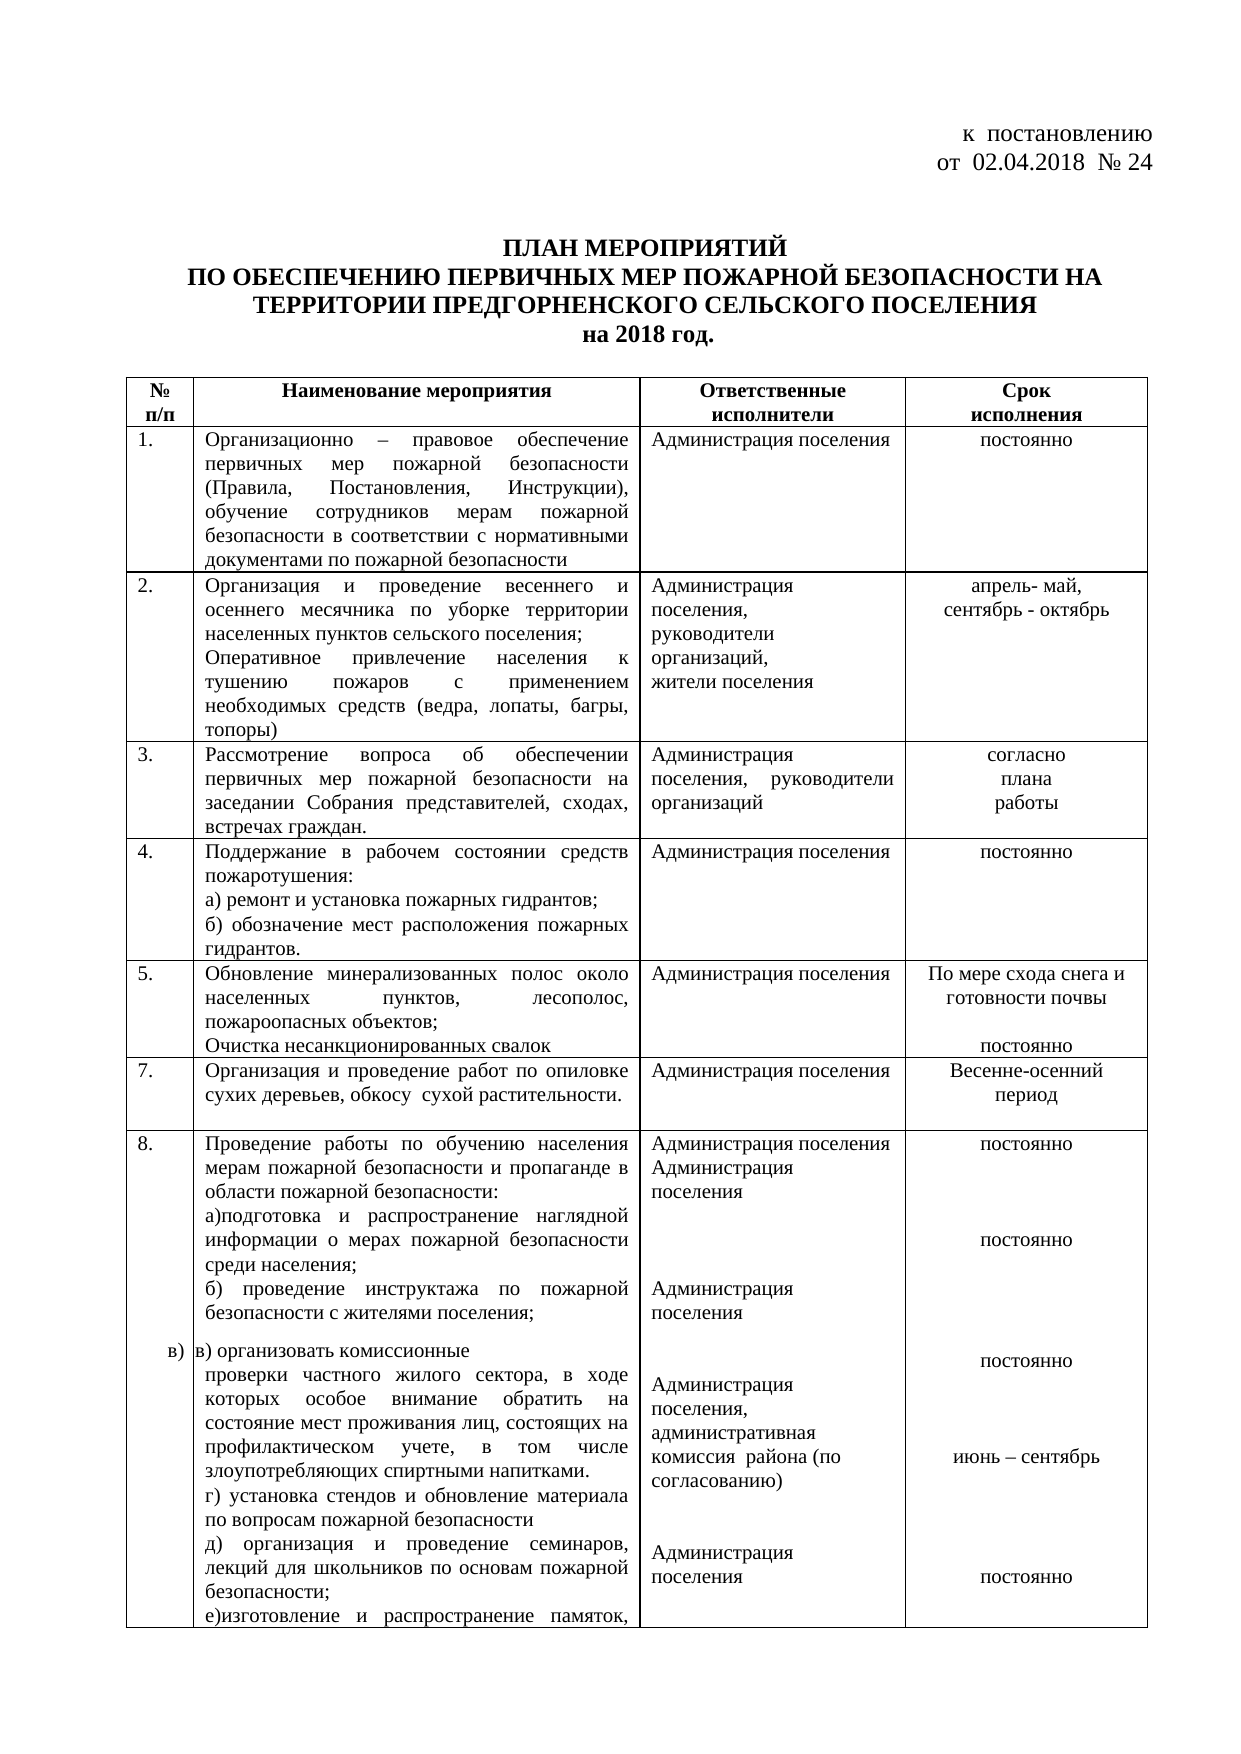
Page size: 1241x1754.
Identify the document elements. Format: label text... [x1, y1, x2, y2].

table_header Наименование мероприятия [194, 378, 639, 426]
text от 02.04.2018 № 24 [137, 147, 1152, 176]
table_cell По мере схода снега и готовности почвы постоянно [906, 961, 1147, 1057]
table_header Срок исполнения [906, 378, 1147, 426]
table_cell Администрация поселения [641, 1058, 905, 1130]
table_cell 2. [127, 573, 193, 741]
table_cell Администрация поселения [641, 839, 905, 959]
table_cell Администрация поселения [641, 427, 905, 571]
table_cell 3. [127, 742, 193, 838]
table_cell Весенне-осенний период [906, 1058, 1147, 1130]
table_cell Организация и проведение весеннего и осеннего месячника по уборке территории населенных пунктов сельского поселения; Оперативное привлечение населения к тушению пожаров с применением необходимых средств (ведра, лопаты, багры, топоры) [194, 573, 639, 741]
text ПЛАН МЕРОПРИЯТИЙ [137, 233, 1152, 262]
text ПО ОБЕСПЕЧЕНИЮ ПЕРВИЧНЫХ МЕР ПОЖАРНОЙ БЕЗОПАСНОСТИ НА ТЕРРИТОРИИ ПРЕДГОРНЕНСКОГО СЕЛЬСКОГО ПОСЕЛЕНИЯ [137, 262, 1152, 319]
table_cell 5. [127, 961, 193, 1057]
table_cell Поддержание в рабочем состоянии средств пожаротушения: а) ремонт и установка пожарных гидрантов; б) обозначение мест расположения пожарных гидрантов. [194, 839, 639, 959]
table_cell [906, 1131, 1147, 1627]
table_cell Организация и проведение работ по опиловке сухих деревьев, обкосу сухой растительности. [194, 1058, 639, 1130]
table_header Ответственные исполнители [641, 378, 905, 426]
table_cell постоянно [906, 839, 1147, 959]
table_cell Администрация поселения [641, 961, 905, 1057]
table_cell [641, 1131, 905, 1627]
table_header № п/п [127, 378, 193, 426]
table_cell 7. [127, 1058, 193, 1130]
table_cell Администрация поселения, руководители организаций, жители поселения [641, 573, 905, 741]
table_cell Организационно – правовое обеспечение первичных мер пожарной безопасности (Правила, Постановления, Инструкции), обучение сотрудников мерам пожарной безопасности в соответствии с нормативными документами по пожарной безопасности [194, 427, 639, 571]
table_cell 4. [127, 839, 193, 959]
table_cell Администрация поселения, руководители организаций [641, 742, 905, 838]
table_cell 1. [127, 427, 193, 571]
table_cell согласно плана работы [906, 742, 1147, 838]
table_cell постоянно [906, 427, 1147, 571]
table_cell апрель- май, сентябрь - октябрь [906, 573, 1147, 741]
text на 2018 год. [137, 319, 1152, 348]
table_cell Рассмотрение вопроса об обеспечении первичных мер пожарной безопасности на заседании Собрания представителей, сходах, встречах граждан. [194, 742, 639, 838]
text к постановлению [137, 118, 1152, 147]
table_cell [194, 1131, 639, 1627]
table_cell Обновление минерализованных полос около населенных пунктов, лесополос, пожароопасных объектов; Очистка несанкционированных свалок [194, 961, 639, 1057]
table_cell 8. [127, 1131, 193, 1627]
